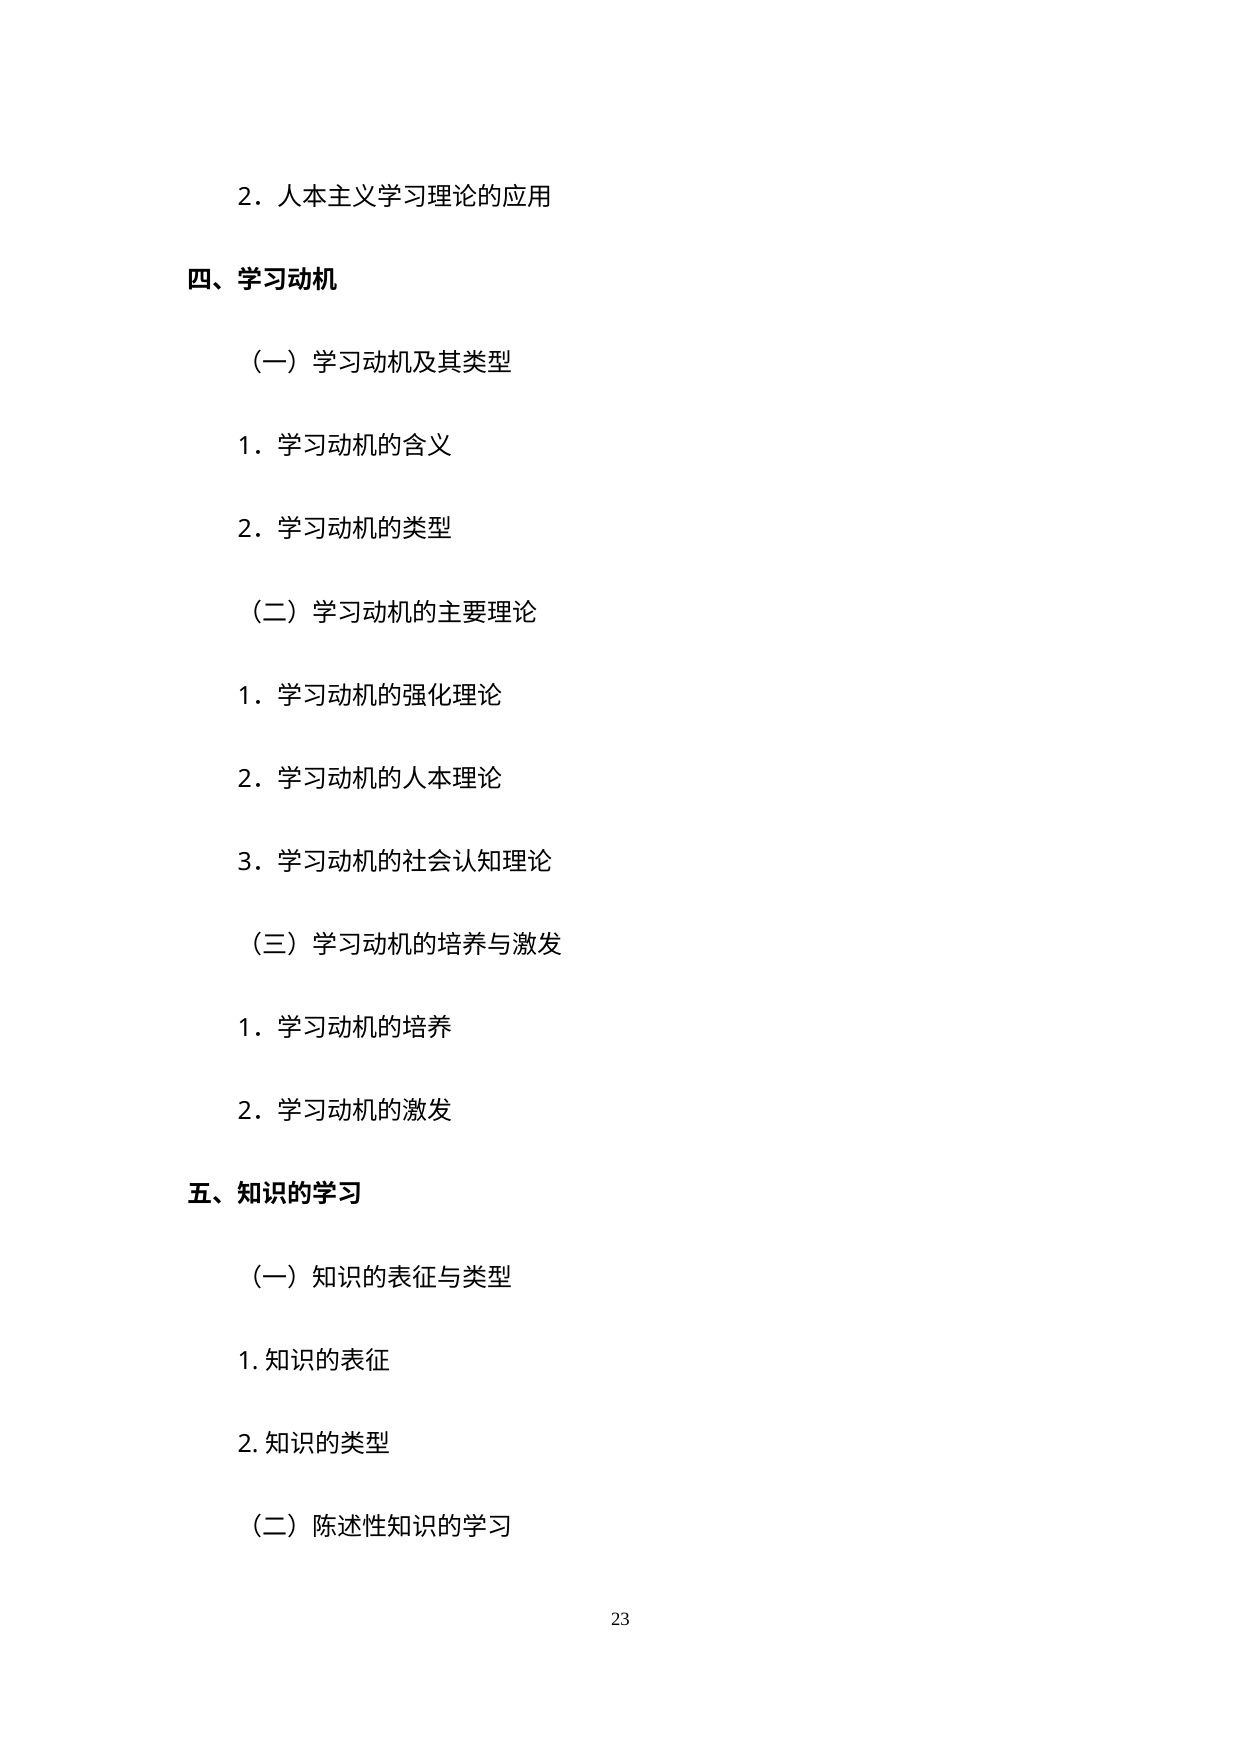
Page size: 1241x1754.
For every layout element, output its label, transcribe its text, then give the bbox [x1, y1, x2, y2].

text 2．人本主义学习理论的应用 [187, 162, 1053, 227]
text 五、知识的学习 [187, 1159, 1053, 1224]
text （一）知识的表征与类型 [187, 1243, 1053, 1308]
text 2．学习动机的激发 [187, 1076, 1053, 1141]
text 3．学习动机的社会认知理论 [187, 827, 1053, 892]
text （二）学习动机的主要理论 [187, 578, 1053, 643]
text 1. 知识的表征 [187, 1326, 1053, 1391]
text 1．学习动机的培养 [187, 993, 1053, 1058]
text 2. 知识的类型 [187, 1409, 1053, 1474]
text （三）学习动机的培养与激发 [187, 910, 1053, 975]
text 四、学习动机 [187, 245, 1053, 310]
text 2．学习动机的人本理论 [187, 744, 1053, 809]
text （一）学习动机及其类型 [187, 328, 1053, 393]
text 1．学习动机的强化理论 [187, 661, 1053, 726]
text 2．学习动机的类型 [187, 494, 1053, 559]
text （二）陈述性知识的学习 [187, 1492, 1053, 1557]
text 1．学习动机的含义 [187, 411, 1053, 476]
